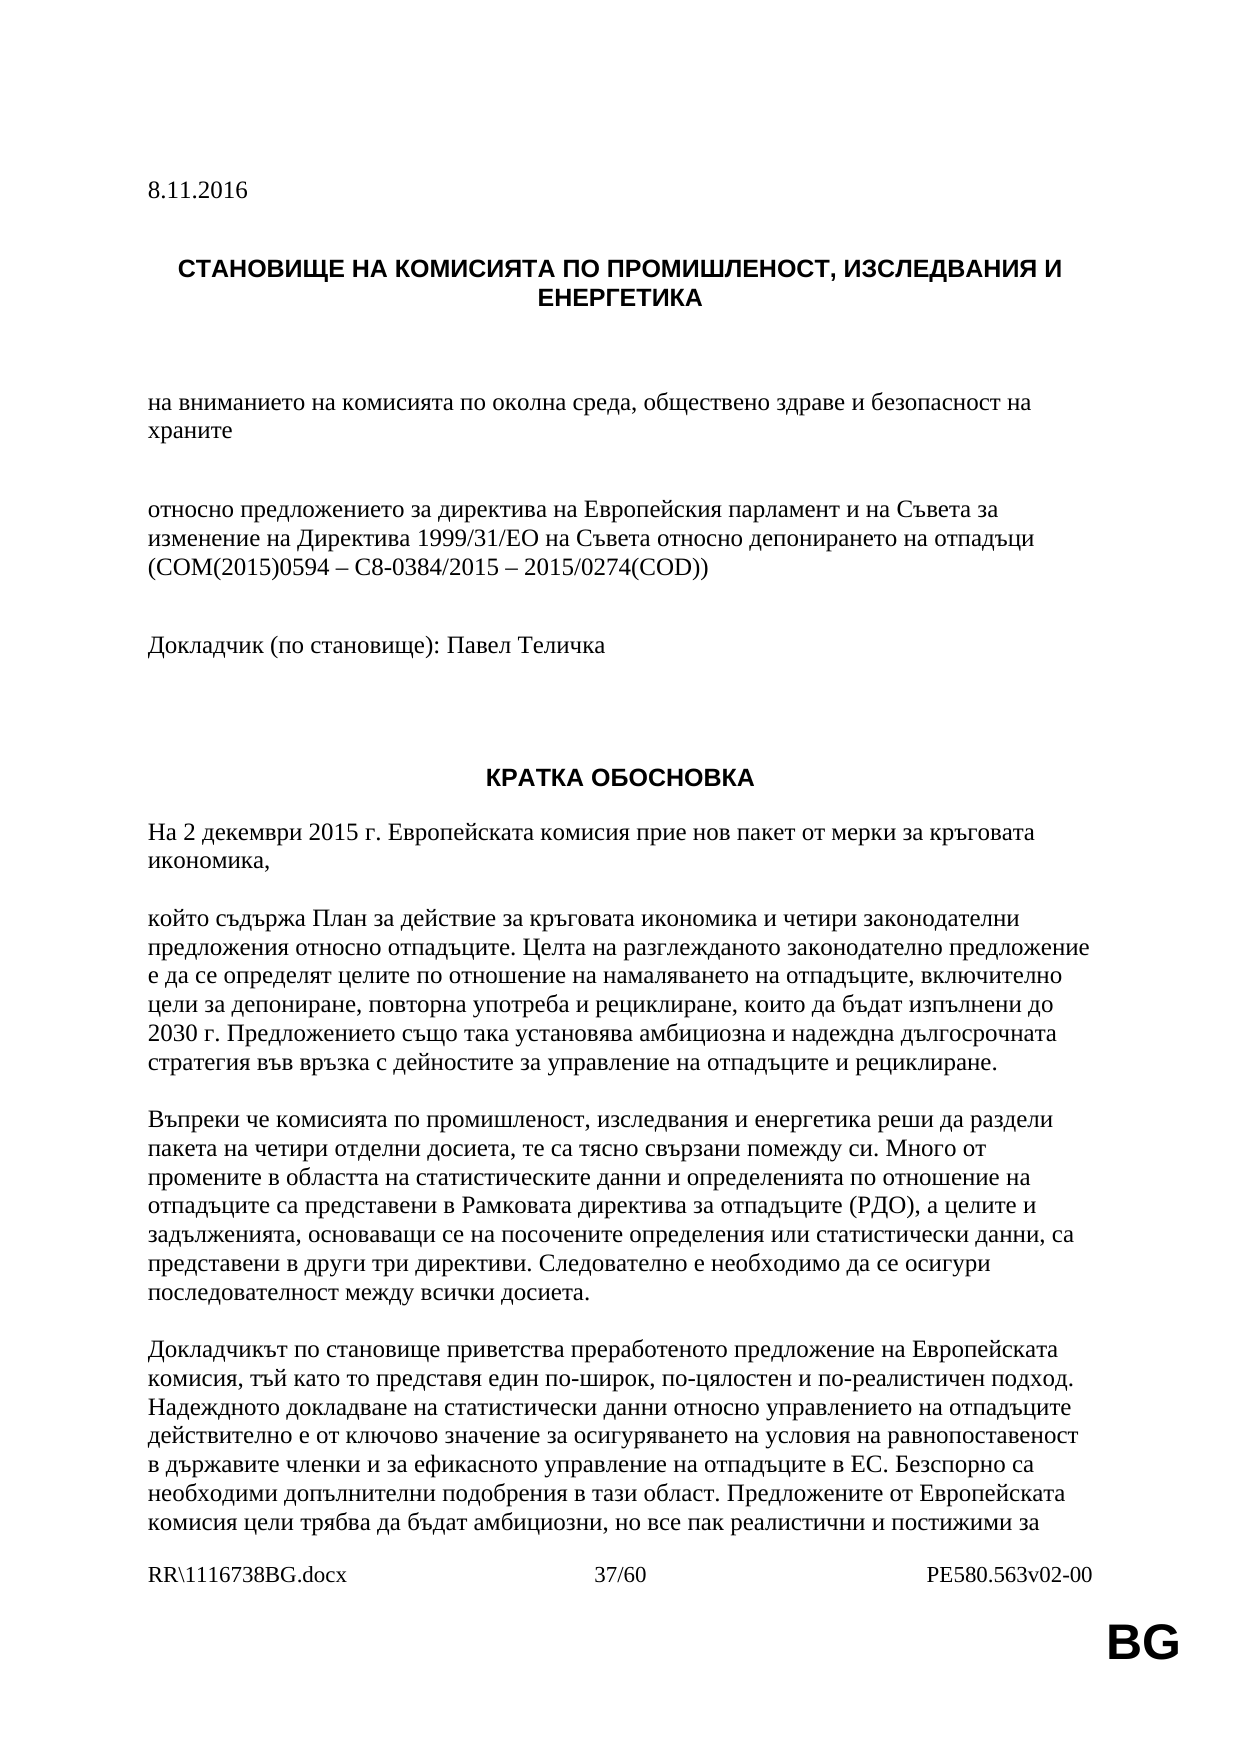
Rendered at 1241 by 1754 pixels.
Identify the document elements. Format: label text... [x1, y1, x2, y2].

subtitle КРАТКА ОБОСНОВКА [148, 763, 1092, 792]
text <DocRef>(COM(2015)0594 – C8-0384/2015 – 2015/0274(COD))</DocRef> [148, 552, 1092, 581]
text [148, 1334, 1092, 1536]
subtitle СТАНОВИЩЕ <CommissionResp>на комисията по промишленост, изследвания и енергетика</CommissionResp> [148, 254, 1092, 312]
text Въпреки че комисията по промишленост, изследвания и енергетика реши да раздели пакета на четири отделни досиета, те са тясно свързани помежду си. Много от промените в областта на статистическите данни и определенията по отношение на отпадъците са представени в Рамковата директива за отпадъците (РДО), а целите и задълженията, основаващи се на посочените определения или статистически данни, са представени в други три директиви. Следователно е необходимо да се осигури последователност между всички досиета. [148, 1104, 1092, 1306]
text <Date>{08/11/2016}8.11.2016</Date> [148, 176, 1092, 204]
text Докладчик (по становище): <Depute>Павел Теличка</Depute> [148, 631, 1092, 659]
text <Titre>относно предложението за директива на Европейския парламент и на Съвета за изменение на Директива 1999/31/ЕО на Съвета относно депонирането на отпадъци</Titre> [148, 494, 1092, 552]
text който съдържа План за действие за кръговата икономика и четири законодателни предложения относно отпадъците. Целта на разглежданото законодателно предложение е да се определят целите по отношение на намаляването на отпадъците, включително цели за депониране, повторна употреба и рециклиране, които да бъдат изпълнени до 2030 г. Предложението също така установява амбициозна и надеждна дългосрочната стратегия във връзка с дейностите за управление на отпадъците и рециклиране. [148, 903, 1092, 1076]
text На 2 декември 2015 г. Европейската комисия прие нов пакет от мерки за кръговата икономика, [148, 817, 1092, 874]
text <CommissionInt>на вниманието на комисията по околна среда, обществено здраве и безопасност на храните</CommissionInt> [148, 387, 1092, 444]
